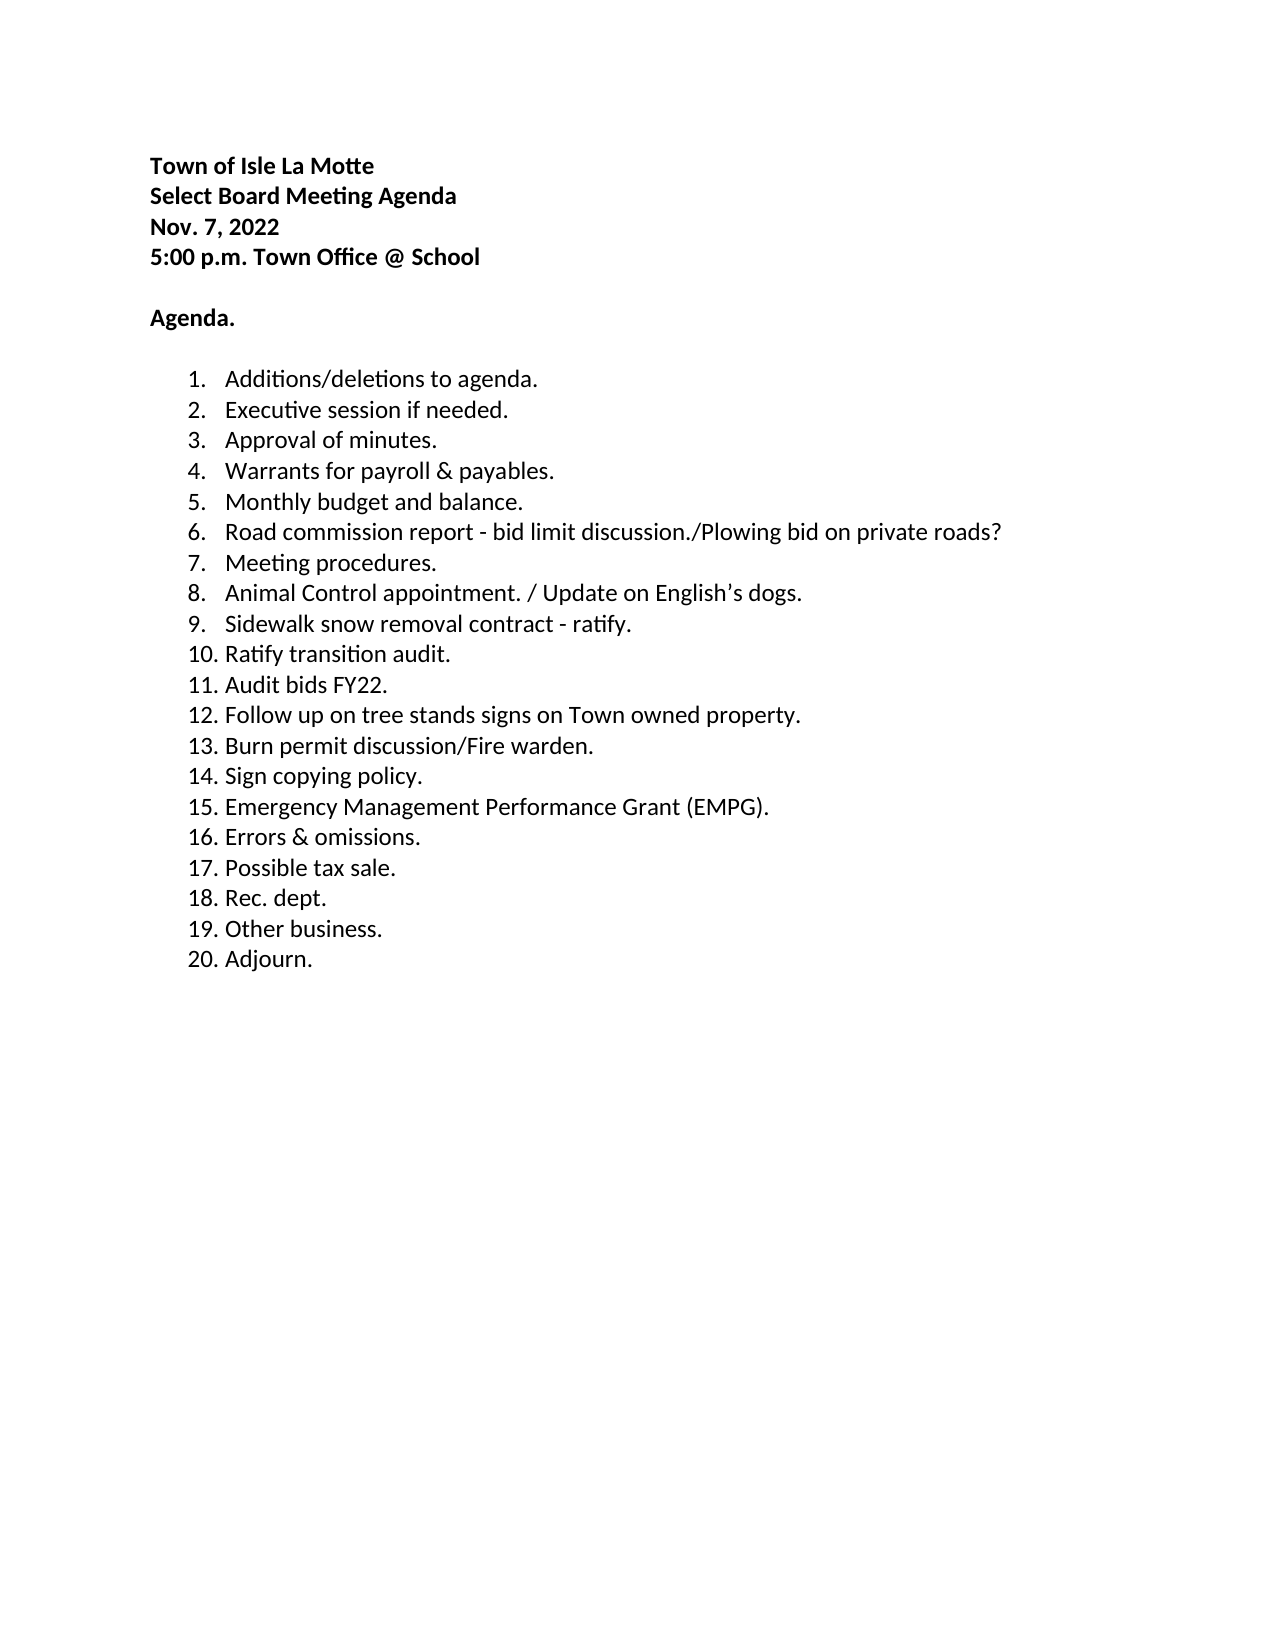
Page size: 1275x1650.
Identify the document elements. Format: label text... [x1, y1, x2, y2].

list Other business. [187, 913, 1125, 943]
list Warrants for payroll & payables. [187, 455, 1125, 486]
list Emergency Management Performance Grant (EMPG). [187, 791, 1125, 821]
list Sidewalk snow removal contract - ratify. [187, 608, 1125, 638]
list Audit bids FY22. [187, 669, 1125, 699]
list Burn permit discussion/Fire warden. [187, 730, 1125, 760]
list Executive session if needed. [187, 394, 1125, 425]
list Sign copying policy. [187, 760, 1125, 791]
text Agenda. [150, 303, 1125, 333]
list Rec. dept. [187, 882, 1125, 913]
list Adjourn. [187, 943, 1125, 974]
list Animal Control appointment. / Update on English’s dogs. [187, 577, 1125, 608]
list Monthly budget and balance. [187, 486, 1125, 516]
list Additions/deletions to agenda. [187, 364, 1125, 394]
text Town of Isle La Motte [150, 150, 1125, 181]
list Road commission report - bid limit discussion./Plowing bid on private roads? [187, 516, 1125, 547]
list Possible tax sale. [187, 852, 1125, 882]
text Nov. 7, 2022 [150, 211, 1125, 242]
list Follow up on tree stands signs on Town owned property. [187, 699, 1125, 730]
list Meeting procedures. [187, 547, 1125, 577]
list Ratify transition audit. [187, 638, 1125, 669]
list Errors & omissions. [187, 821, 1125, 852]
text Select Board Meeting Agenda [150, 181, 1125, 211]
text 5:00 p.m. Town Office @ School [150, 242, 1125, 272]
list Approval of minutes. [187, 425, 1125, 455]
